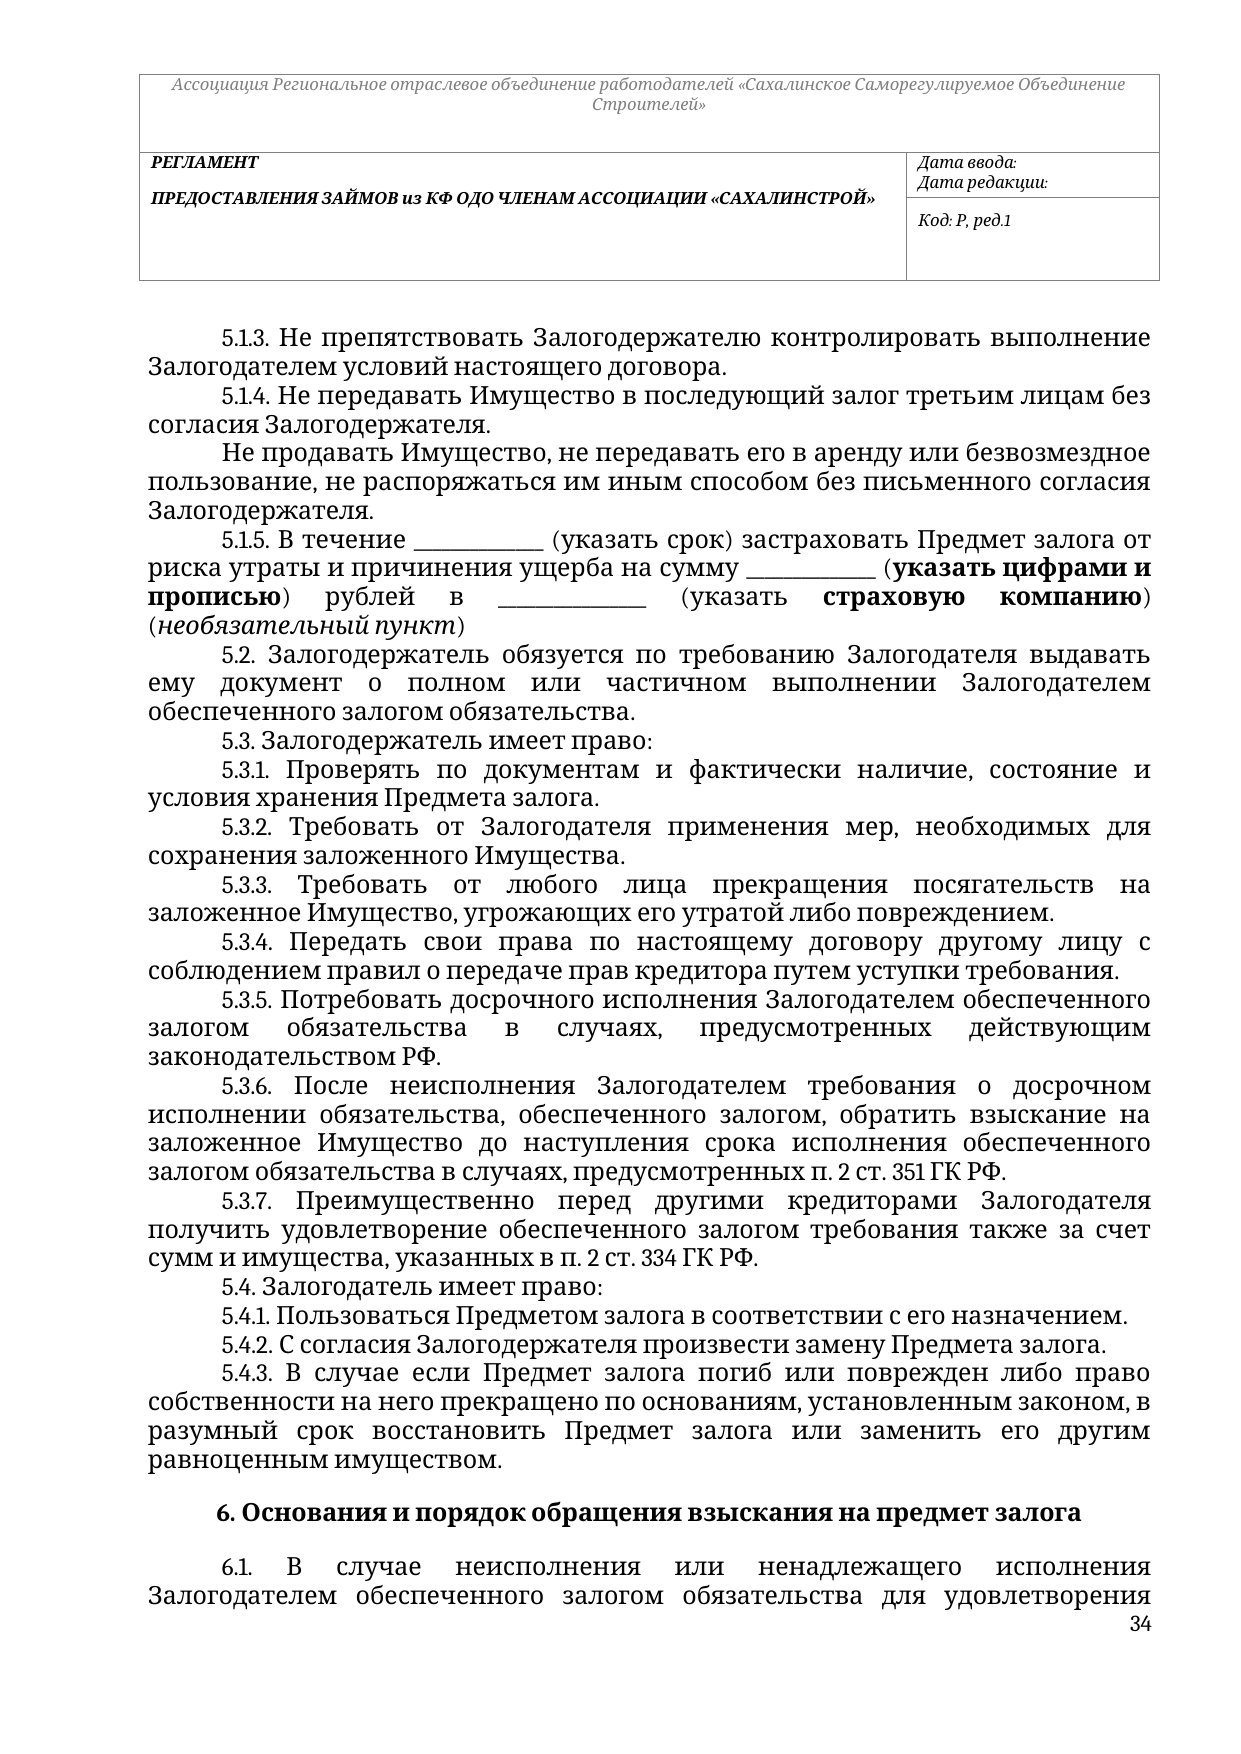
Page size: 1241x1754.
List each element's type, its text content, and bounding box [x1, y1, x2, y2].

text 5.3.2. Требовать от Залогодателя применения мер, необходимых для сохранения заложенного Имущества. [148, 813, 1152, 871]
text 5.4.1. Пользоваться Предметом залога в соответствии с его назначением. [148, 1302, 1152, 1331]
text 5.1.3. Не препятствовать Залогодержателю контролировать выполнение Залогодателем условий настоящего договора. [148, 324, 1152, 382]
text 5.4.2. С согласия Залогодержателя произвести замену Предмета залога. [148, 1331, 1152, 1359]
text 5.4.3. В случае если Предмет залога погиб или поврежден либо право собственности на него прекращено по основаниям, установленным законом, в разумный срок восстановить Предмет залога или заменить его другим равноценным имуществом. [148, 1359, 1152, 1474]
text 5.3.5. Потребовать досрочного исполнения Залогодателем обеспеченного залогом обязательства в случаях, предусмотренных действующим законодательством РФ. [148, 986, 1152, 1072]
text 5.3.3. Требовать от любого лица прекращения посягательств на заложенное Имущество, угрожающих его утратой либо повреждением. [148, 871, 1152, 928]
text 5.2. Залогодержатель обязуется по требованию Залогодателя выдавать ему документ о полном или частичном выполнении Залогодателем обеспеченного залогом обязательства. [148, 641, 1152, 727]
text 6. Основания и порядок обращения взыскания на предмет залога [148, 1499, 1152, 1528]
text 5.4. Залогодатель имеет право: [148, 1273, 1152, 1302]
text 5.3.4. Передать свои права по настоящему договору другому лицу с соблюдением правил о передаче прав кредитора путем уступки требования. [148, 928, 1152, 986]
text 5.1.4. Не передавать Имущество в последующий залог третьим лицам без согласия Залогодержателя. [148, 382, 1152, 439]
text 5.3.6. После неисполнения Залогодателем требования о досрочном исполнении обязательства, обеспеченного залогом, обратить взыскание на заложенное Имущество до наступления срока исполнения обеспеченного залогом обязательства в случаях, предусмотренных п. 2 ст. 351 ГК РФ. [148, 1072, 1152, 1187]
text 5.3.1. Проверять по документам и фактически наличие, состояние и условия хранения Предмета залога. [148, 756, 1152, 813]
text Не продавать Имущество, не передавать его в аренду или безвозмездное пользование, не распоряжаться им иным способом без письменного согласия Залогодержателя. [148, 439, 1152, 526]
text 5.1.5. В течение ______________ (указать срок) застраховать Предмет залога от риска утраты и причинения ущерба на сумму ______________ (указать цифрами и прописью) рублей в ________________ (указать страховую компанию) (необязательный пункт) [148, 526, 1152, 641]
text 5.3. Залогодержатель имеет право: [148, 727, 1152, 756]
text 5.3.7. Преимущественно перед другими кредиторами Залогодателя получить удовлетворение обеспеченного залогом требования также за счет сумм и имущества, указанных в п. 2 ст. 334 ГК РФ. [148, 1187, 1152, 1273]
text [148, 1553, 1152, 1611]
